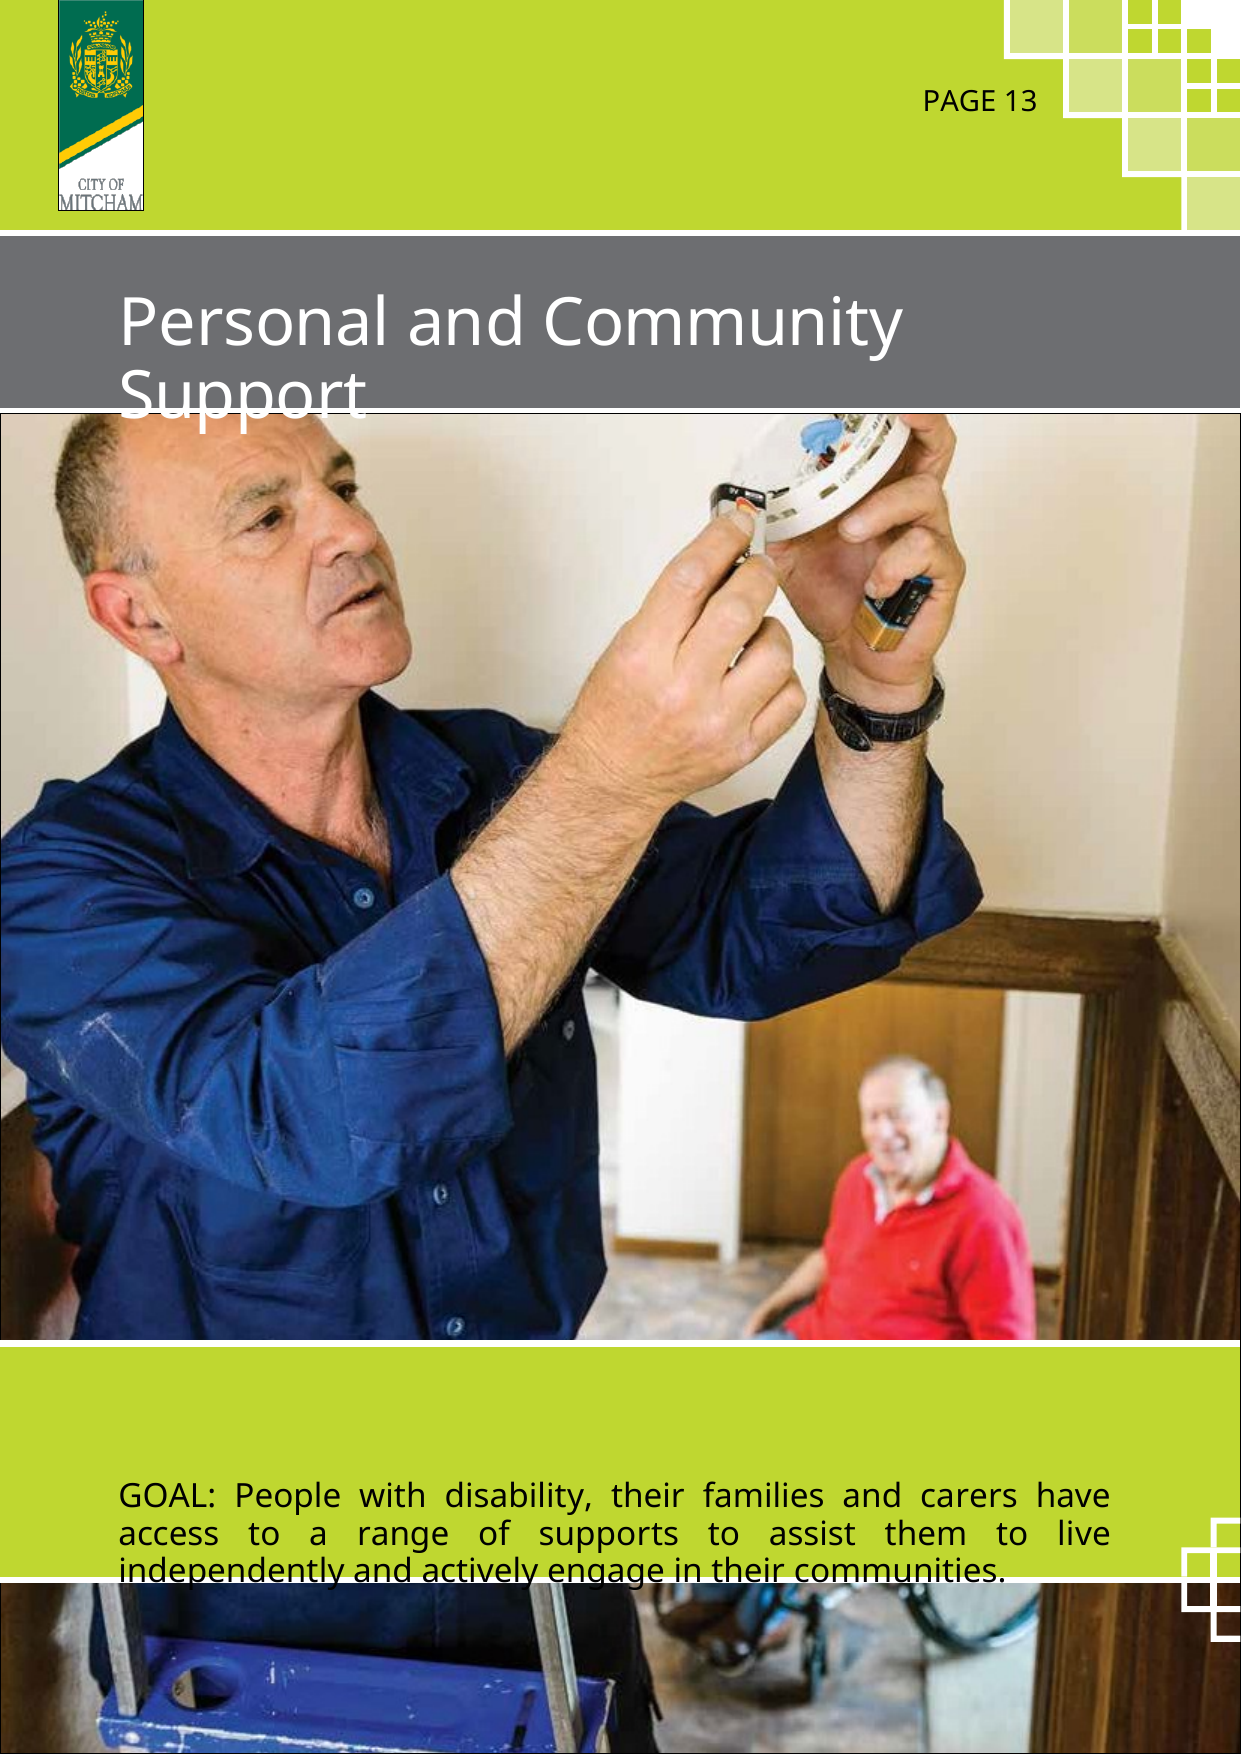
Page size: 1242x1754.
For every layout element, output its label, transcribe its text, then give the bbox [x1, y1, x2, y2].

picture [1217, 1613, 1240, 1635]
text PAGE 13 [106, 82, 1037, 116]
picture [59, 0, 143, 210]
picture [1188, 1583, 1210, 1606]
text Personal and Community Support [118, 286, 1117, 431]
picture [1, 414, 1240, 1340]
picture [1, 1583, 1240, 1753]
picture [1217, 1583, 1240, 1606]
